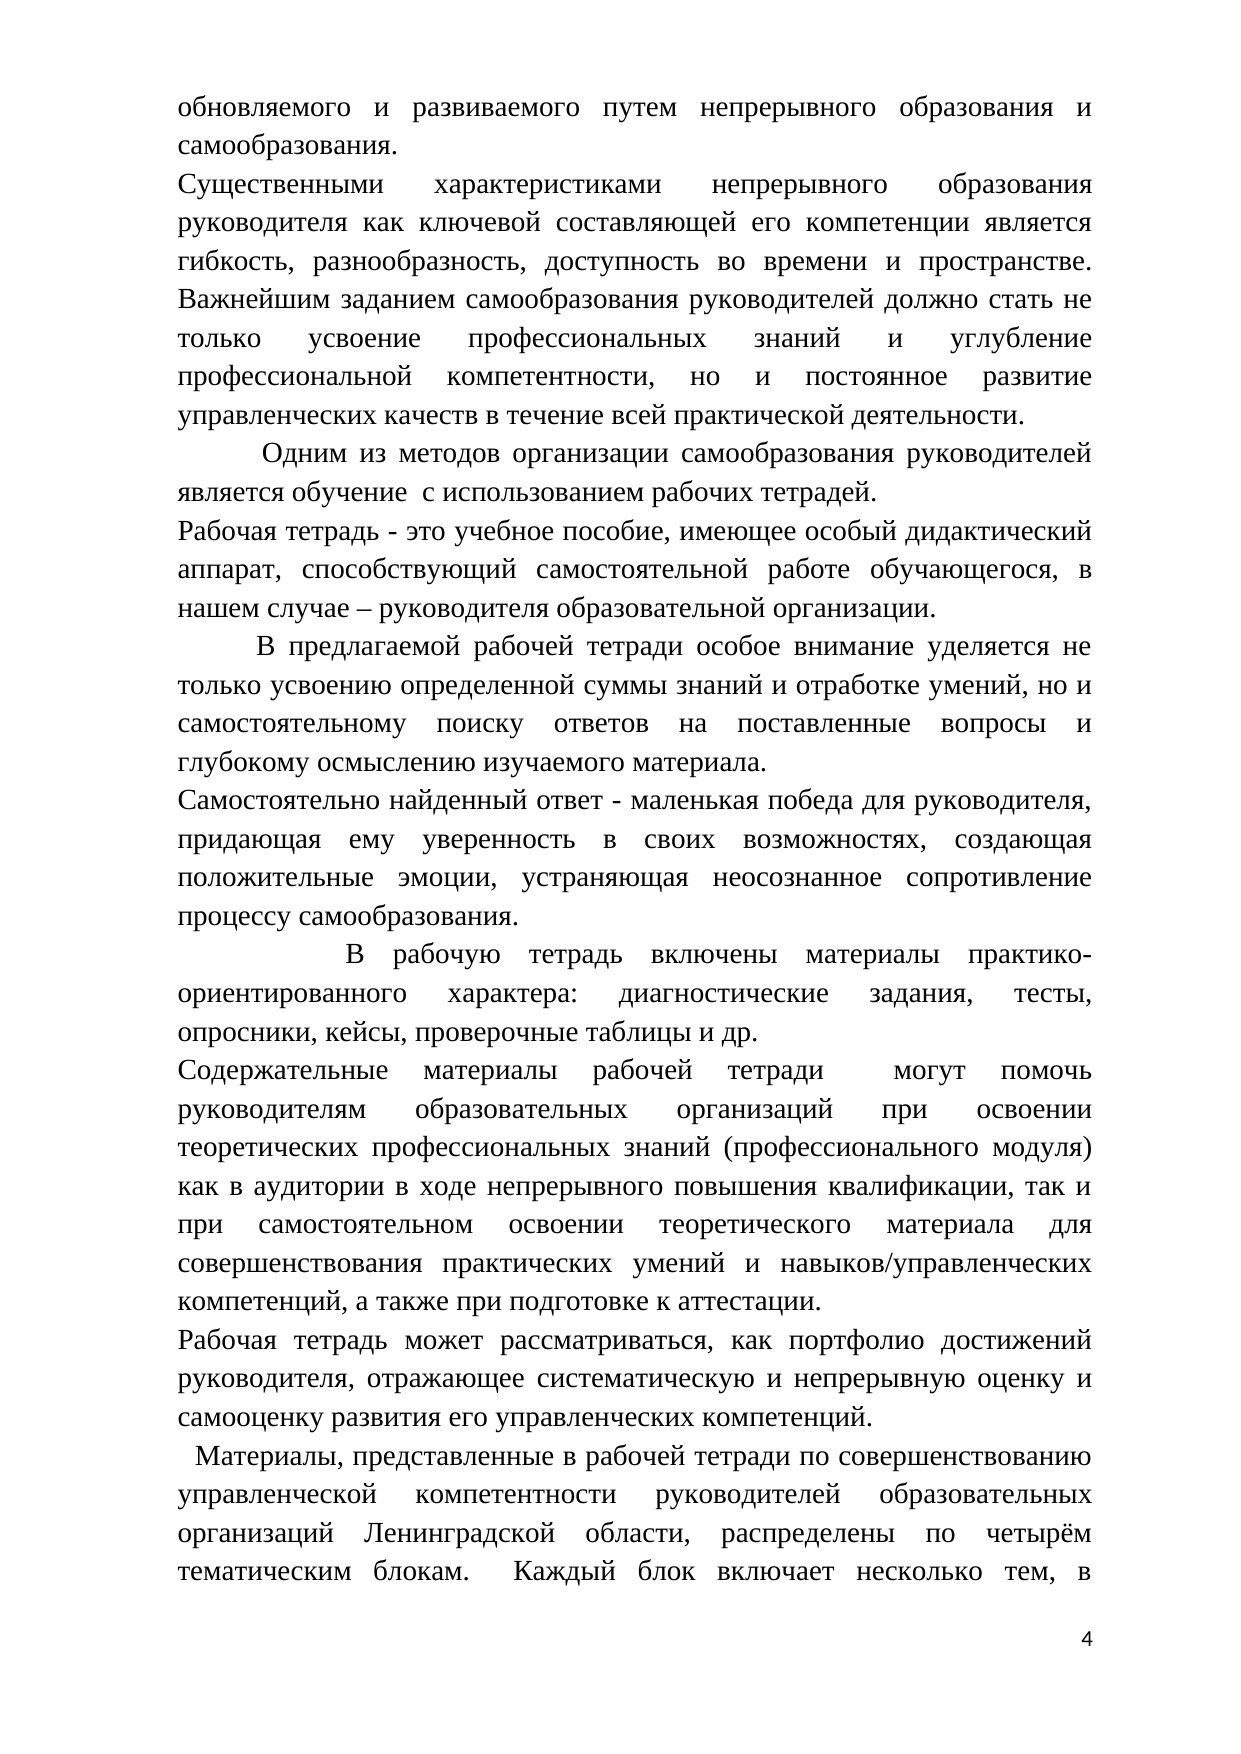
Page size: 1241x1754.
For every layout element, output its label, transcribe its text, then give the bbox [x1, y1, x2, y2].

text В предлагаемой рабочей тетради особое внимание уделяется не только усвоению определенной суммы знаний и отработке умений, но и самостоятельному поиску ответов на поставленные вопросы и глубокому осмыслению изучаемого материала. [177, 628, 1093, 777]
text Одним из методов организации самообразования руководителей является обучение с использованием рабочих тетрадей. [177, 436, 1093, 508]
text Рабочая тетрадь может рассматриваться, как портфолио достижений руководителя, отражающее систематическую и непрерывную оценку и самооценку развития его управленческих компетенций. [177, 1322, 1093, 1433]
text Самостоятельно найденный ответ - маленькая победа для руководителя, придающая ему уверенность в своих возможностях, создающая положительные эмоции, устраняющая неосознанное сопротивление процессу самообразования. [177, 782, 1093, 932]
text Рабочая тетрадь - это учебное пособие, имеющее особый дидактический аппарат, способствующий самостоятельной работе обучающегося, в нашем случае – руководителя образовательной организации. [177, 513, 1093, 623]
text Существенными характеристиками непрерывного образования руководителя как ключевой составляющей его компетенции является гибкость, разнообразность, доступность во времени и пространстве. Важнейшим заданием самообразования руководителей должно стать не только усвоение профессиональных знаний и углубление профессиональной компетентности, но и постоянное развитие управленческих качеств в течение всей практической деятельности. [177, 166, 1093, 431]
text Содержательные материалы рабочей тетради могут помочь руководителям образовательных организаций при освоении теоретических профессиональных знаний (профессионального модуля) как в аудитории в ходе непрерывного повышения квалификации, так и при самостоятельном освоении теоретического материала для совершенствования практических умений и навыков/управленческих компетенций, а также при подготовке к аттестации. [177, 1052, 1093, 1317]
text В рабочую тетрадь включены материалы практико-ориентированного характера: диагностические задания, тесты, опросники, кейсы, проверочные таблицы и др. [177, 937, 1093, 1047]
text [177, 1438, 1093, 1587]
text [177, 89, 1093, 161]
